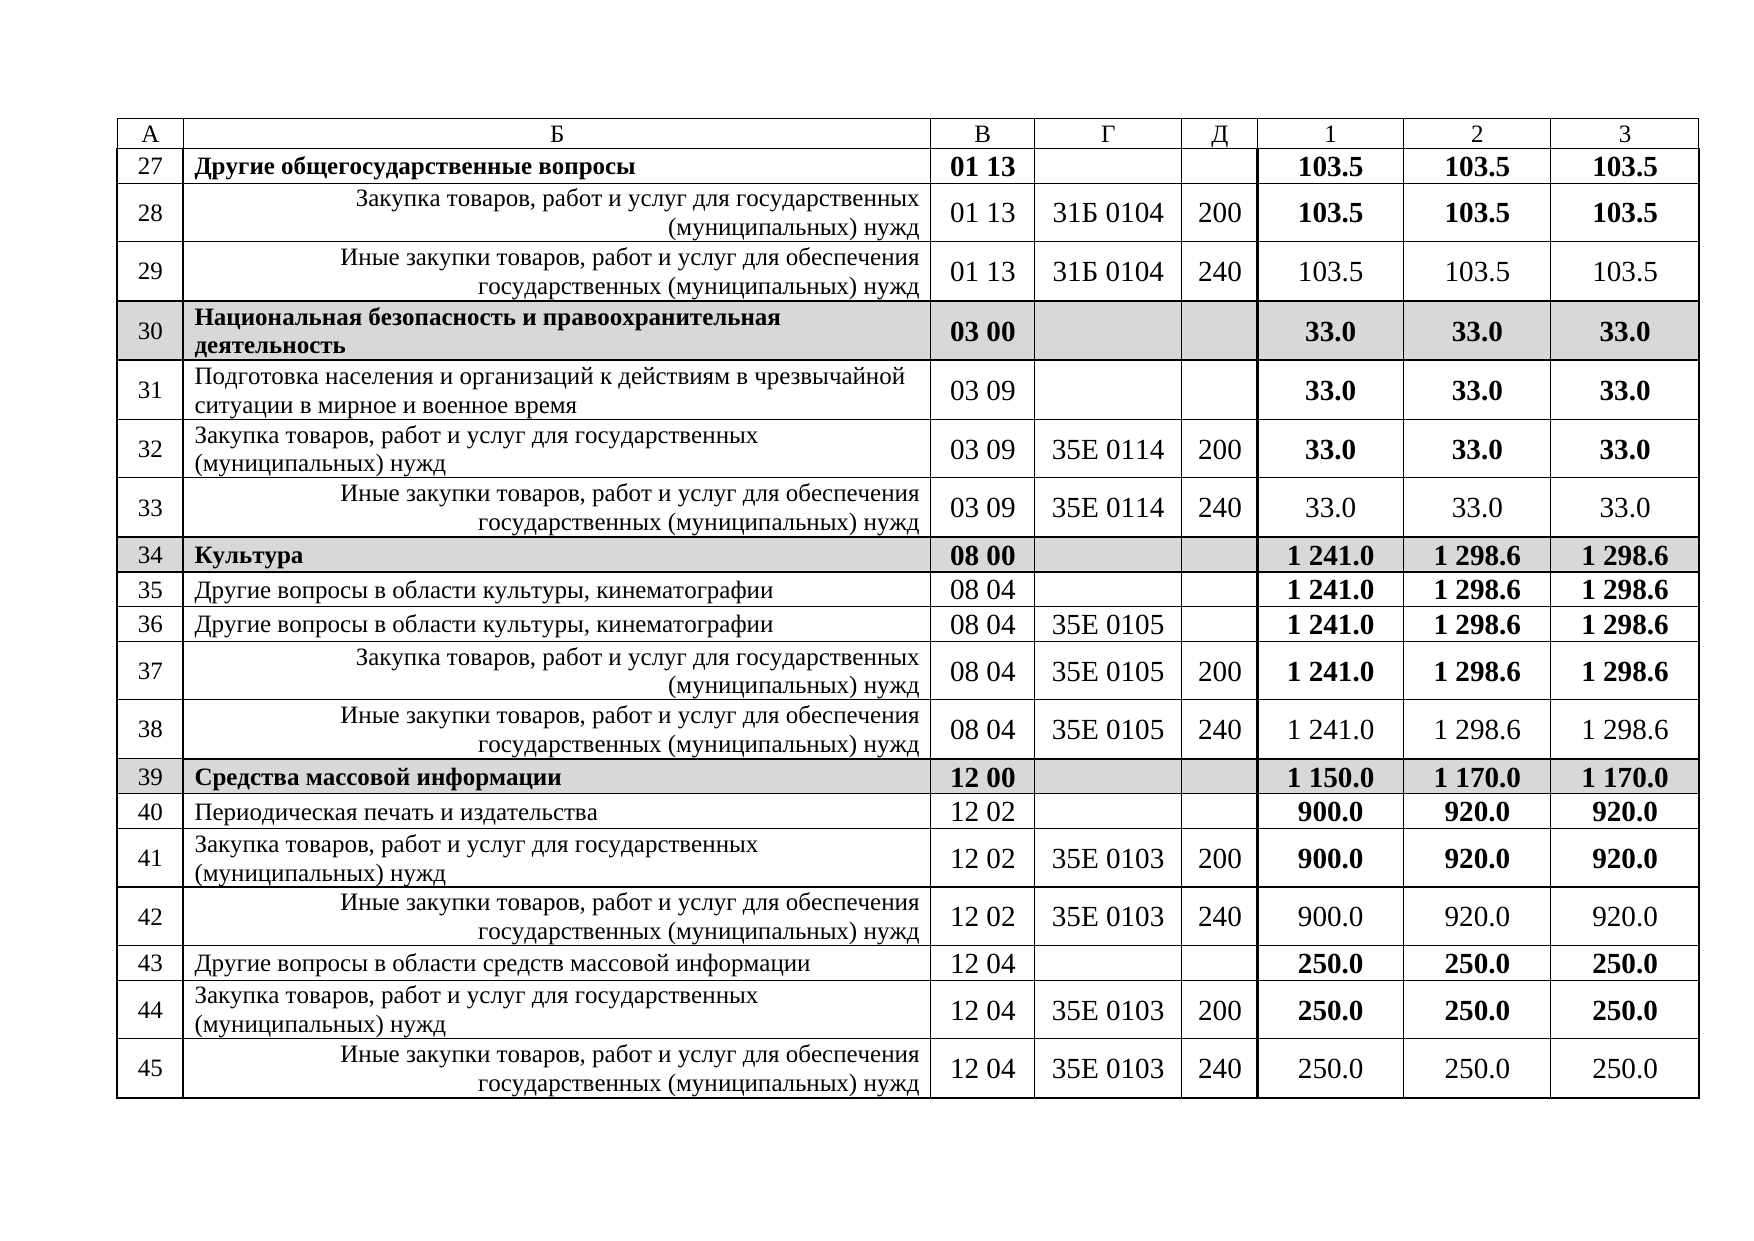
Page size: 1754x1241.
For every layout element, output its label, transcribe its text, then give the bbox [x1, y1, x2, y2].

table_cell 35Е 0105 [1035, 642, 1181, 699]
table_cell 12 02 [931, 829, 1034, 886]
table_cell 1 298.6 [1404, 700, 1550, 758]
table_cell 900.0 [1259, 829, 1403, 886]
table_cell 1 298.6 [1404, 538, 1550, 571]
table_cell [1182, 794, 1256, 828]
table_cell 250.0 [1551, 1039, 1698, 1097]
table_header 1 [1258, 119, 1403, 148]
table_cell Другие вопросы в области культуры, кинематографии [184, 573, 930, 606]
table_cell [1035, 946, 1181, 979]
table_header 2 [1404, 119, 1550, 148]
table_cell 250.0 [1404, 946, 1550, 979]
table_cell 1 241.0 [1259, 642, 1403, 699]
table_cell 33.0 [1551, 420, 1698, 477]
table_header 3 [1551, 119, 1698, 148]
table_cell 38 [118, 700, 182, 758]
table_cell 33.0 [1551, 478, 1698, 536]
table_cell 12 04 [931, 946, 1034, 979]
table_cell 240 [1182, 478, 1256, 536]
table_cell 250.0 [1404, 1039, 1550, 1097]
table_cell Закупка товаров, работ и услуг для государственных (муниципальных) нужд [184, 981, 930, 1038]
table_cell 08 04 [931, 607, 1034, 641]
table_cell 103.5 [1404, 242, 1550, 299]
table_cell 30 [118, 302, 182, 359]
table_header А [118, 119, 183, 148]
table_cell 103.5 [1259, 242, 1403, 299]
table_cell 45 [118, 1039, 182, 1097]
table_cell 27 [118, 149, 182, 182]
table_cell 103.5 [1259, 184, 1403, 241]
table_cell Средства массовой информации [184, 760, 930, 793]
table_cell 08 04 [931, 573, 1034, 606]
table_cell [1035, 760, 1181, 793]
table_cell 33 [118, 478, 182, 536]
table_cell 08 00 [931, 538, 1034, 571]
table_cell 1 298.6 [1551, 700, 1698, 758]
table_cell 240 [1182, 888, 1256, 945]
table_cell [1035, 361, 1181, 419]
table_cell Национальная безопасность и правоохранительная деятельность [184, 302, 930, 359]
table_cell 08 04 [931, 700, 1034, 758]
table_cell 103.5 [1551, 184, 1698, 241]
table_cell Иные закупки товаров, работ и услуг для обеспечения государственных (муниципальных) нужд [184, 888, 930, 945]
table_cell 03 09 [931, 420, 1034, 477]
table_cell 35Е 0114 [1035, 478, 1181, 536]
table_cell 103.5 [1404, 149, 1550, 182]
table_cell 01 13 [931, 242, 1034, 299]
table_cell Иные закупки товаров, работ и услуг для обеспечения государственных (муниципальных) нужд [184, 1039, 930, 1097]
table_cell 28 [118, 184, 182, 241]
table_cell 900.0 [1259, 794, 1403, 828]
table_cell 920.0 [1551, 794, 1698, 828]
table_cell 33.0 [1551, 302, 1698, 359]
table_cell 240 [1182, 1039, 1256, 1097]
table_cell 37 [118, 642, 182, 699]
table_cell 42 [118, 888, 182, 945]
table_cell 35Е 0103 [1035, 981, 1181, 1038]
table_cell Иные закупки товаров, работ и услуг для обеспечения государственных (муниципальных) нужд [184, 700, 930, 758]
table_cell 33.0 [1259, 478, 1403, 536]
table_cell 920.0 [1551, 829, 1698, 886]
table_cell 200 [1182, 981, 1256, 1038]
table_cell 44 [118, 981, 182, 1038]
table_cell 08 04 [931, 642, 1034, 699]
table_cell 39 [118, 759, 182, 793]
table_cell 1 298.6 [1551, 642, 1698, 699]
table_cell 200 [1182, 184, 1256, 241]
table_cell 31Б 0104 [1035, 242, 1181, 299]
table_cell 33.0 [1259, 302, 1403, 359]
table_cell 103.5 [1551, 242, 1698, 299]
table_cell Другие общегосударственные вопросы [184, 149, 930, 182]
table_cell 33.0 [1404, 361, 1550, 419]
table_cell 1 170.0 [1551, 760, 1698, 793]
table_cell 33.0 [1259, 420, 1403, 477]
table_cell 35Е 0114 [1035, 420, 1181, 477]
table_cell 1 298.6 [1551, 538, 1698, 571]
table_cell 1 298.6 [1551, 607, 1698, 641]
table_cell 200 [1182, 829, 1256, 886]
table_cell 900.0 [1259, 888, 1403, 945]
table_cell 03 09 [931, 361, 1034, 419]
table_cell [1182, 760, 1256, 793]
table_cell 33.0 [1259, 361, 1403, 419]
table_cell Иные закупки товаров, работ и услуг для обеспечения государственных (муниципальных) нужд [184, 478, 930, 536]
table_cell 33.0 [1404, 478, 1550, 536]
table_cell 1 150.0 [1259, 760, 1403, 793]
table_cell 34 [118, 538, 182, 571]
table_cell 35Е 0105 [1035, 700, 1181, 758]
table_cell 103.5 [1404, 184, 1550, 241]
table_header Б [184, 119, 930, 148]
table_cell 250.0 [1551, 946, 1698, 979]
table_cell 12 00 [931, 760, 1034, 793]
table_cell 920.0 [1404, 829, 1550, 886]
table_cell 12 02 [931, 888, 1034, 945]
table_cell 41 [118, 829, 182, 886]
table_cell 35Е 0103 [1035, 829, 1181, 886]
table_cell 01 13 [931, 184, 1034, 241]
table_cell 35Е 0105 [1035, 607, 1181, 641]
table_cell 1 241.0 [1259, 607, 1403, 641]
table_cell 250.0 [1259, 946, 1403, 979]
table_cell Иные закупки товаров, работ и услуг для обеспечения государственных (муниципальных) нужд [184, 242, 930, 299]
table_cell [1182, 573, 1256, 606]
table_cell 35Е 0103 [1035, 1039, 1181, 1097]
table_cell 1 241.0 [1259, 538, 1403, 571]
table_cell 103.5 [1259, 149, 1403, 182]
table_header Д [1182, 119, 1257, 148]
table_cell [1182, 361, 1256, 419]
table_cell 1 298.6 [1404, 607, 1550, 641]
table_cell 250.0 [1404, 981, 1550, 1038]
table_cell [1035, 538, 1181, 571]
table_cell 920.0 [1551, 888, 1698, 945]
table_cell Закупка товаров, работ и услуг для государственных (муниципальных) нужд [184, 642, 930, 699]
table_cell Культура [184, 538, 930, 571]
table_cell 43 [118, 946, 182, 979]
table_cell Закупка товаров, работ и услуг для государственных (муниципальных) нужд [184, 184, 930, 241]
table_cell 35Е 0103 [1035, 888, 1181, 945]
table_cell 1 298.6 [1404, 642, 1550, 699]
table_cell [1182, 946, 1256, 979]
table_cell 33.0 [1551, 361, 1698, 419]
table_cell 35 [118, 573, 182, 606]
table_header Г [1035, 119, 1181, 148]
table_cell 12 02 [931, 794, 1034, 828]
table_cell [1035, 573, 1181, 606]
table_cell 240 [1182, 700, 1256, 758]
table_cell 240 [1182, 242, 1256, 299]
table_cell 200 [1182, 420, 1256, 477]
table_cell Закупка товаров, работ и услуг для государственных (муниципальных) нужд [184, 829, 930, 886]
table_cell Периодическая печать и издательства [184, 794, 930, 828]
table_cell 920.0 [1404, 888, 1550, 945]
table_cell 1 241.0 [1259, 573, 1403, 606]
table_cell [1182, 302, 1256, 359]
table_cell Другие вопросы в области культуры, кинематографии [184, 607, 930, 641]
table_cell Другие вопросы в области средств массовой информации [184, 946, 930, 979]
table_cell 200 [1182, 642, 1256, 699]
table_cell 03 00 [931, 302, 1034, 359]
table_cell 250.0 [1551, 981, 1698, 1038]
table_cell 33.0 [1404, 302, 1550, 359]
table_cell [1182, 538, 1256, 571]
table_cell 1 298.6 [1404, 573, 1550, 606]
table_cell 36 [118, 607, 182, 641]
table_cell 250.0 [1259, 981, 1403, 1038]
table_cell 31Б 0104 [1035, 184, 1181, 241]
table_cell 03 09 [931, 478, 1034, 536]
table_cell 250.0 [1259, 1039, 1403, 1097]
table_cell 12 04 [931, 1039, 1034, 1097]
table_cell [1035, 302, 1181, 359]
table_cell 1 170.0 [1404, 760, 1550, 793]
table_cell 29 [118, 242, 182, 299]
table_cell 01 13 [931, 149, 1034, 182]
table_cell [1182, 607, 1256, 641]
table_cell 31 [118, 361, 182, 419]
table_cell 32 [118, 420, 182, 477]
table_cell 12 04 [931, 981, 1034, 1038]
table_cell Закупка товаров, работ и услуг для государственных (муниципальных) нужд [184, 420, 930, 477]
table_cell [1035, 794, 1181, 828]
table_cell [1182, 149, 1256, 182]
table_cell Подготовка населения и организаций к действиям в чрезвычайной ситуации в мирное и военное время [184, 361, 930, 419]
table_cell 40 [118, 794, 182, 828]
table_cell 1 298.6 [1551, 573, 1698, 606]
table_cell 33.0 [1404, 420, 1550, 477]
table_cell 103.5 [1551, 149, 1698, 182]
table_cell [1035, 149, 1181, 182]
table_cell 1 241.0 [1259, 700, 1403, 758]
table_header В [931, 119, 1034, 148]
table_cell 920.0 [1404, 794, 1550, 828]
